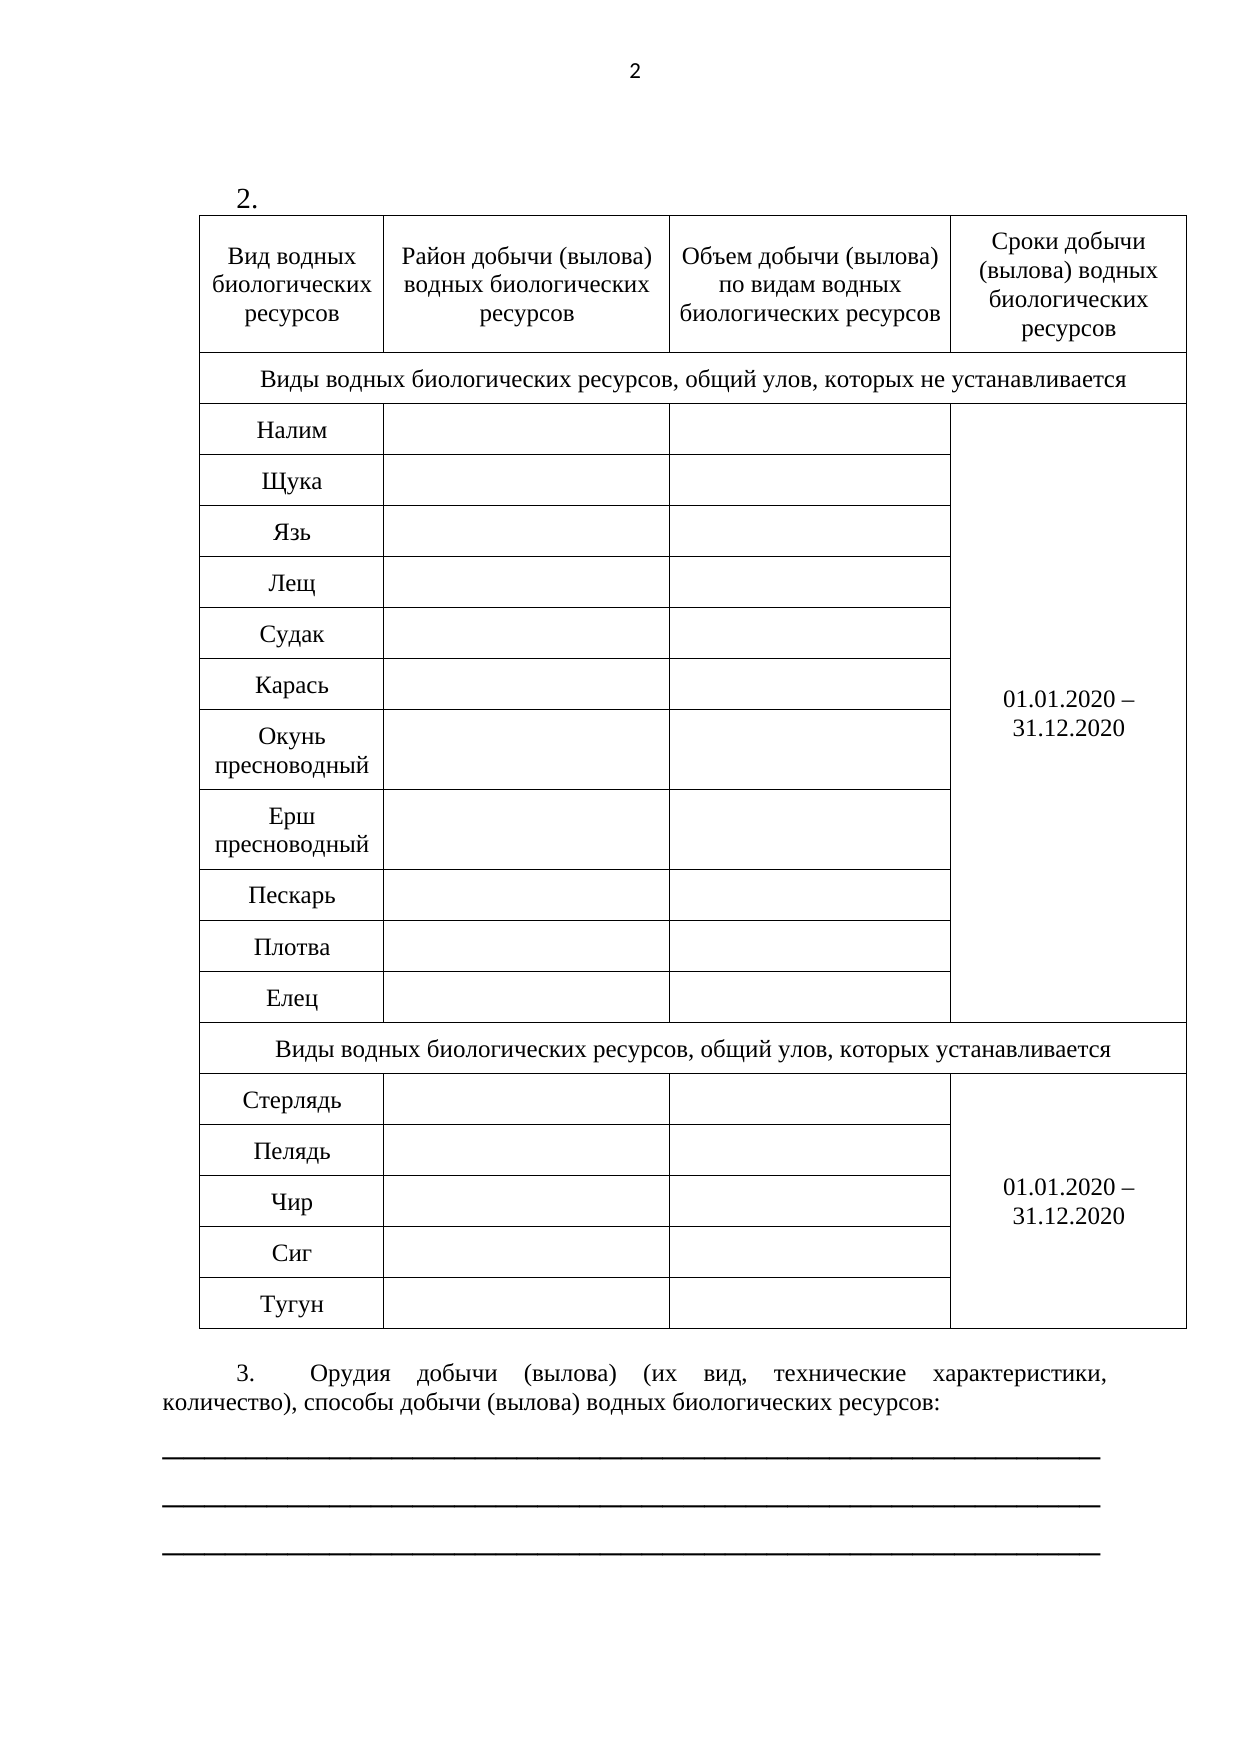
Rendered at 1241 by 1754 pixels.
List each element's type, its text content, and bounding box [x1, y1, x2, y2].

table_cell [384, 1278, 669, 1328]
table_cell [384, 710, 669, 789]
table_cell [384, 1074, 669, 1124]
table_cell Ерш пресноводный [200, 790, 383, 869]
table_cell [670, 1227, 950, 1277]
table_header Вид водных биологических ресурсов [200, 216, 383, 352]
table_cell Щука [200, 455, 383, 505]
text __________________________________________________________________________________________ [162, 1416, 1107, 1511]
table_cell [670, 506, 950, 556]
table_cell [384, 1176, 669, 1226]
table_cell [384, 1125, 669, 1175]
table_cell [384, 870, 669, 920]
table_cell [670, 790, 950, 869]
table_cell [670, 1074, 950, 1124]
table_cell [384, 404, 669, 454]
table_cell Пелядь [200, 1125, 383, 1175]
table_cell Налим [200, 404, 383, 454]
table_cell [670, 1278, 950, 1328]
table_cell [384, 455, 669, 505]
table_cell [670, 557, 950, 607]
table_cell [384, 921, 669, 971]
table_cell [384, 659, 669, 709]
table_cell [670, 921, 950, 971]
table_cell [670, 1125, 950, 1175]
text _____________________________________________ [162, 1511, 1107, 1559]
table_cell 01.01.2020 – 31.12.2020 [951, 404, 1186, 1022]
table_header Сроки добычи (вылова) водных биологических ресурсов [951, 216, 1186, 352]
table_cell [670, 972, 950, 1022]
table_cell Виды водных биологических ресурсов, общий улов, которых не устанавливается [200, 353, 1186, 403]
list Орудия добычи (вылова) (их вид, технические характеристики, количество), способы добычи (вылова) водных биологических ресурсов: [162, 1358, 1107, 1416]
table_cell [670, 1176, 950, 1226]
table_cell Язь [200, 506, 383, 556]
table_cell Елец [200, 972, 383, 1022]
table_cell [670, 455, 950, 505]
table_cell Плотва [200, 921, 383, 971]
table_cell Лещ [200, 557, 383, 607]
table_cell Пескарь [200, 870, 383, 920]
table_cell Виды водных биологических ресурсов, общий улов, которых устанавливается [200, 1023, 1186, 1073]
table_cell [384, 790, 669, 869]
table_cell Окунь пресноводный [200, 710, 383, 789]
table_cell [670, 659, 950, 709]
table_cell [670, 870, 950, 920]
table_header Район добычи (вылова) водных биологических ресурсов [384, 216, 669, 352]
table_cell Судак [200, 608, 383, 658]
table_header Объем добычи (вылова) по видам водных биологических ресурсов [670, 216, 950, 352]
table_cell [384, 506, 669, 556]
table_cell [384, 557, 669, 607]
table_cell Чир [200, 1176, 383, 1226]
table_cell [670, 404, 950, 454]
table_cell Карась [200, 659, 383, 709]
table_cell 01.01.2020 – 31.12.2020 [951, 1074, 1186, 1328]
table_cell [670, 608, 950, 658]
table_cell [384, 1227, 669, 1277]
table_cell Сиг [200, 1227, 383, 1277]
table_cell [384, 608, 669, 658]
table_cell Стерлядь [200, 1074, 383, 1124]
table_cell [670, 710, 950, 789]
table_cell Тугун [200, 1278, 383, 1328]
table_cell [384, 972, 669, 1022]
